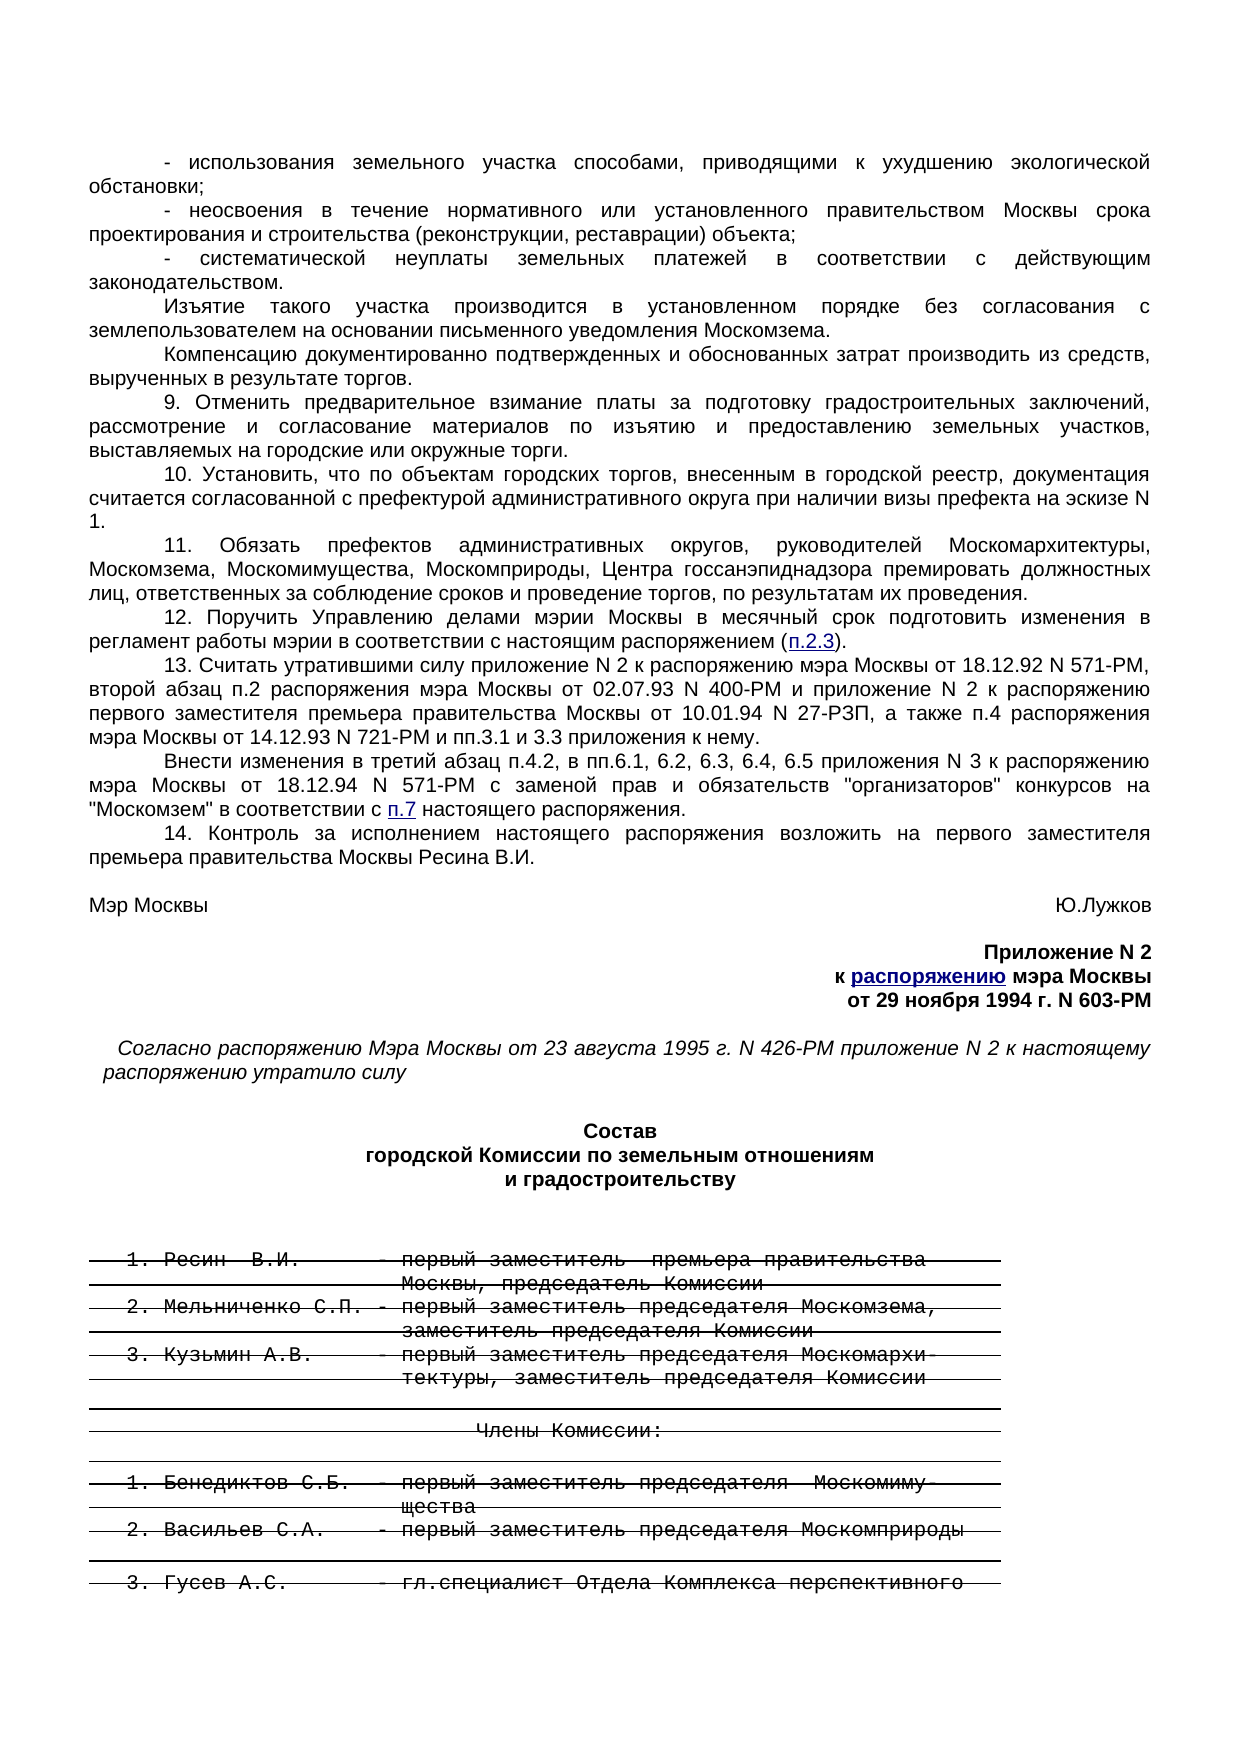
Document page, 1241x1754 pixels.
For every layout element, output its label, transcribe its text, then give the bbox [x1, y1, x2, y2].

text 2. Васильев С.А. - первый заместитель председателя Москомприроды [88, 1519, 1152, 1543]
text - использования земельного участка способами, приводящими к ухудшению экологической обстановки; [88, 150, 1152, 198]
text 1. Бенедиктов С.Б. - первый заместитель председателя Москомиму- [88, 1472, 1152, 1496]
text от 29 ноября 1994 г. N 603-РМ [88, 988, 1152, 1012]
text Изъятие такого участка производится в установленном порядке без согласования с землепользователем на основании письменного уведомления Москомзема. [88, 294, 1152, 342]
text Приложение N 2 [88, 940, 1152, 964]
text к распоряжению мэра Москвы [88, 964, 1152, 988]
text 13. Считать утратившими силу приложение N 2 к распоряжению мэра Москвы от 18.12.92 N 571-РМ, второй абзац п.2 распоряжения мэра Москвы от 02.07.93 N 400-РМ и приложение N 2 к распоряжению первого заместителя премьера правительства Москвы от 10.01.94 N 27-РЗП, а также п.4 распоряжения мэра Москвы от 14.12.93 N 721-РМ и пп.3.1 и 3.3 приложения к нему. [88, 653, 1152, 749]
text 3. Кузьмин А.В. - первый заместитель председателя Москомархи- [88, 1344, 1152, 1367]
text Внести изменения в третий абзац п.4.2, в пп.6.1, 6.2, 6.3, 6.4, 6.5 приложения N 3 к распоряжению мэра Москвы от 18.12.94 N 571-РМ с заменой прав и обязательств "организаторов" конкурсов на "Москомзем" в соответствии с п.7 настоящего распоряжения. [88, 749, 1152, 821]
text заместитель председателя Комиссии [88, 1320, 1152, 1344]
text тектуры, заместитель председателя Комиссии [88, 1367, 1152, 1391]
text 3. Гусев А.С. - гл.специалист Отдела Комплекса перспективного [88, 1572, 1152, 1595]
text 9. Отменить предварительное взимание платы за подготовку градостроительных заключений, рассмотрение и согласование материалов по изъятию и предоставлению земельных участков, выставляемых на городские или окружные торги. [88, 389, 1152, 461]
text Компенсацию документированно подтвержденных и обоснованных затрат производить из средств, вырученных в результате торгов. [88, 342, 1152, 389]
table_header Ю.Лужков [617, 893, 1163, 916]
text - неосвоения в течение нормативного или установленного правительством Москвы срока проектирования и строительства (реконструкции, реставрации) объекта; [88, 198, 1152, 246]
text 1. Ресин В.И. - первый заместитель премьера правительства [88, 1249, 1152, 1273]
text 2. Мельниченко С.П. - первый заместитель председателя Москомзема, [88, 1296, 1152, 1320]
text 12. Поручить Управлению делами мэрии Москвы в месячный срок подготовить изменения в регламент работы мэрии в соответствии с настоящим распоряжением (п.2.3). [88, 605, 1152, 653]
list Состав городской Комиссии по земельным отношениям и градостроительству [88, 1119, 1152, 1191]
text - систематической неуплаты земельных платежей в соответствии с действующим законодательством. [88, 246, 1152, 294]
table_header Мэр Москвы [77, 893, 617, 916]
text Члены Комиссии: [88, 1420, 1152, 1443]
text щества [88, 1496, 1152, 1519]
text Москвы, председатель Комиссии [88, 1273, 1152, 1296]
text 10. Установить, что по объектам городских торгов, внесенным в городской реестр, документация считается согласованной с префектурой административного округа при наличии визы префекта на эскизе N 1. [88, 461, 1152, 533]
text Согласно распоряжению Мэра Москвы от 23 августа 1995 г. N 426-РМ приложение N 2 к настоящему распоряжению утратило силу [103, 1036, 1152, 1083]
text 14. Контроль за исполнением настоящего распоряжения возложить на первого заместителя премьера правительства Москвы Ресина В.И. [88, 821, 1152, 869]
text 11. Обязать префектов административных округов, руководителей Москомархитектуры, Москомзема, Москомимущества, Москомприроды, Центра госсанэпиднадзора премировать должностных лиц, ответственных за соблюдение сроков и проведение торгов, по результатам их проведения. [88, 533, 1152, 605]
